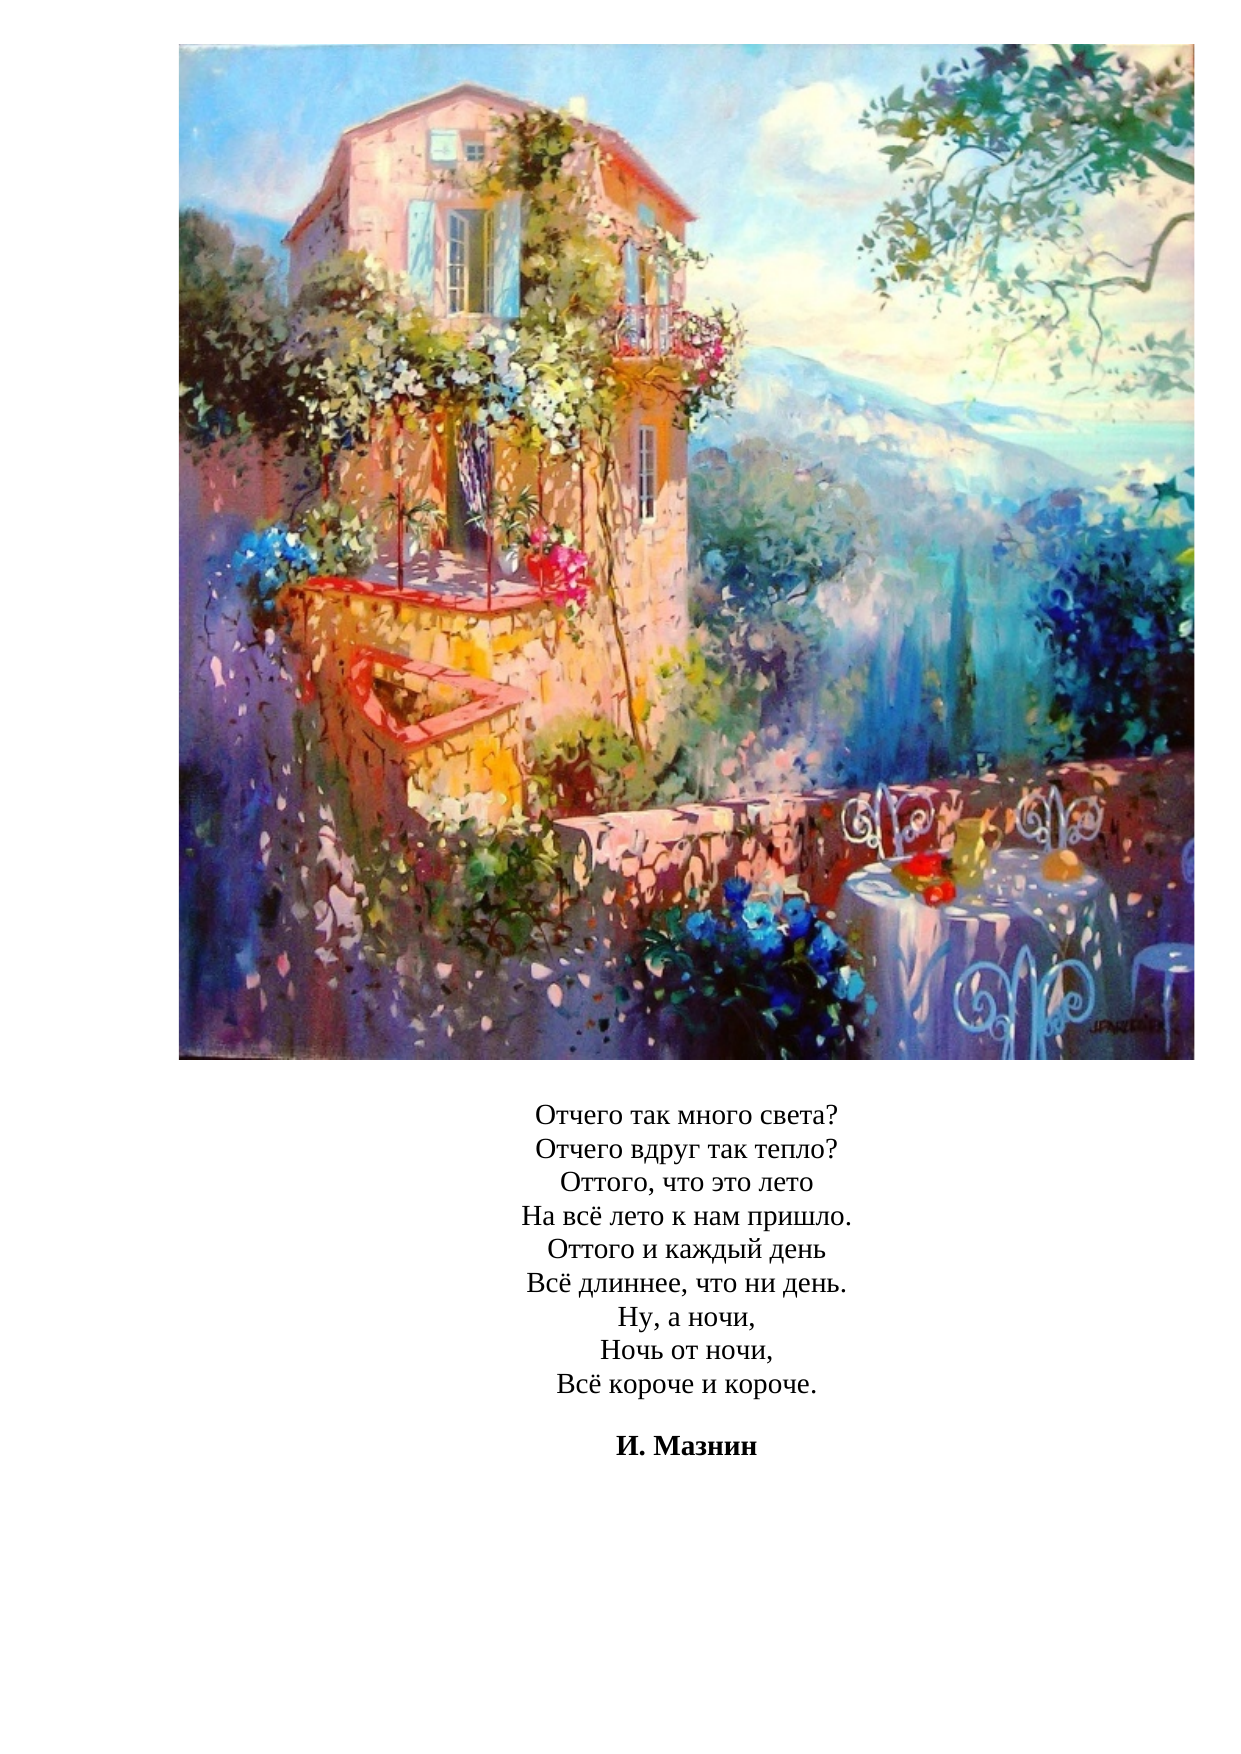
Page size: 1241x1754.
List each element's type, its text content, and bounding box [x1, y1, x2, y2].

text Отчего так много света? Отчего вдруг так тепло? Оттого, что это лето На всё лето к нам пришло. Оттого и каждый день Всё длиннее, что ни день. Ну, а ночи, Ночь от ночи, Всё короче и короче. [177, 1097, 1196, 1399]
subtitle И. Мазнин [177, 1428, 1196, 1462]
picture [178, 44, 1195, 1060]
